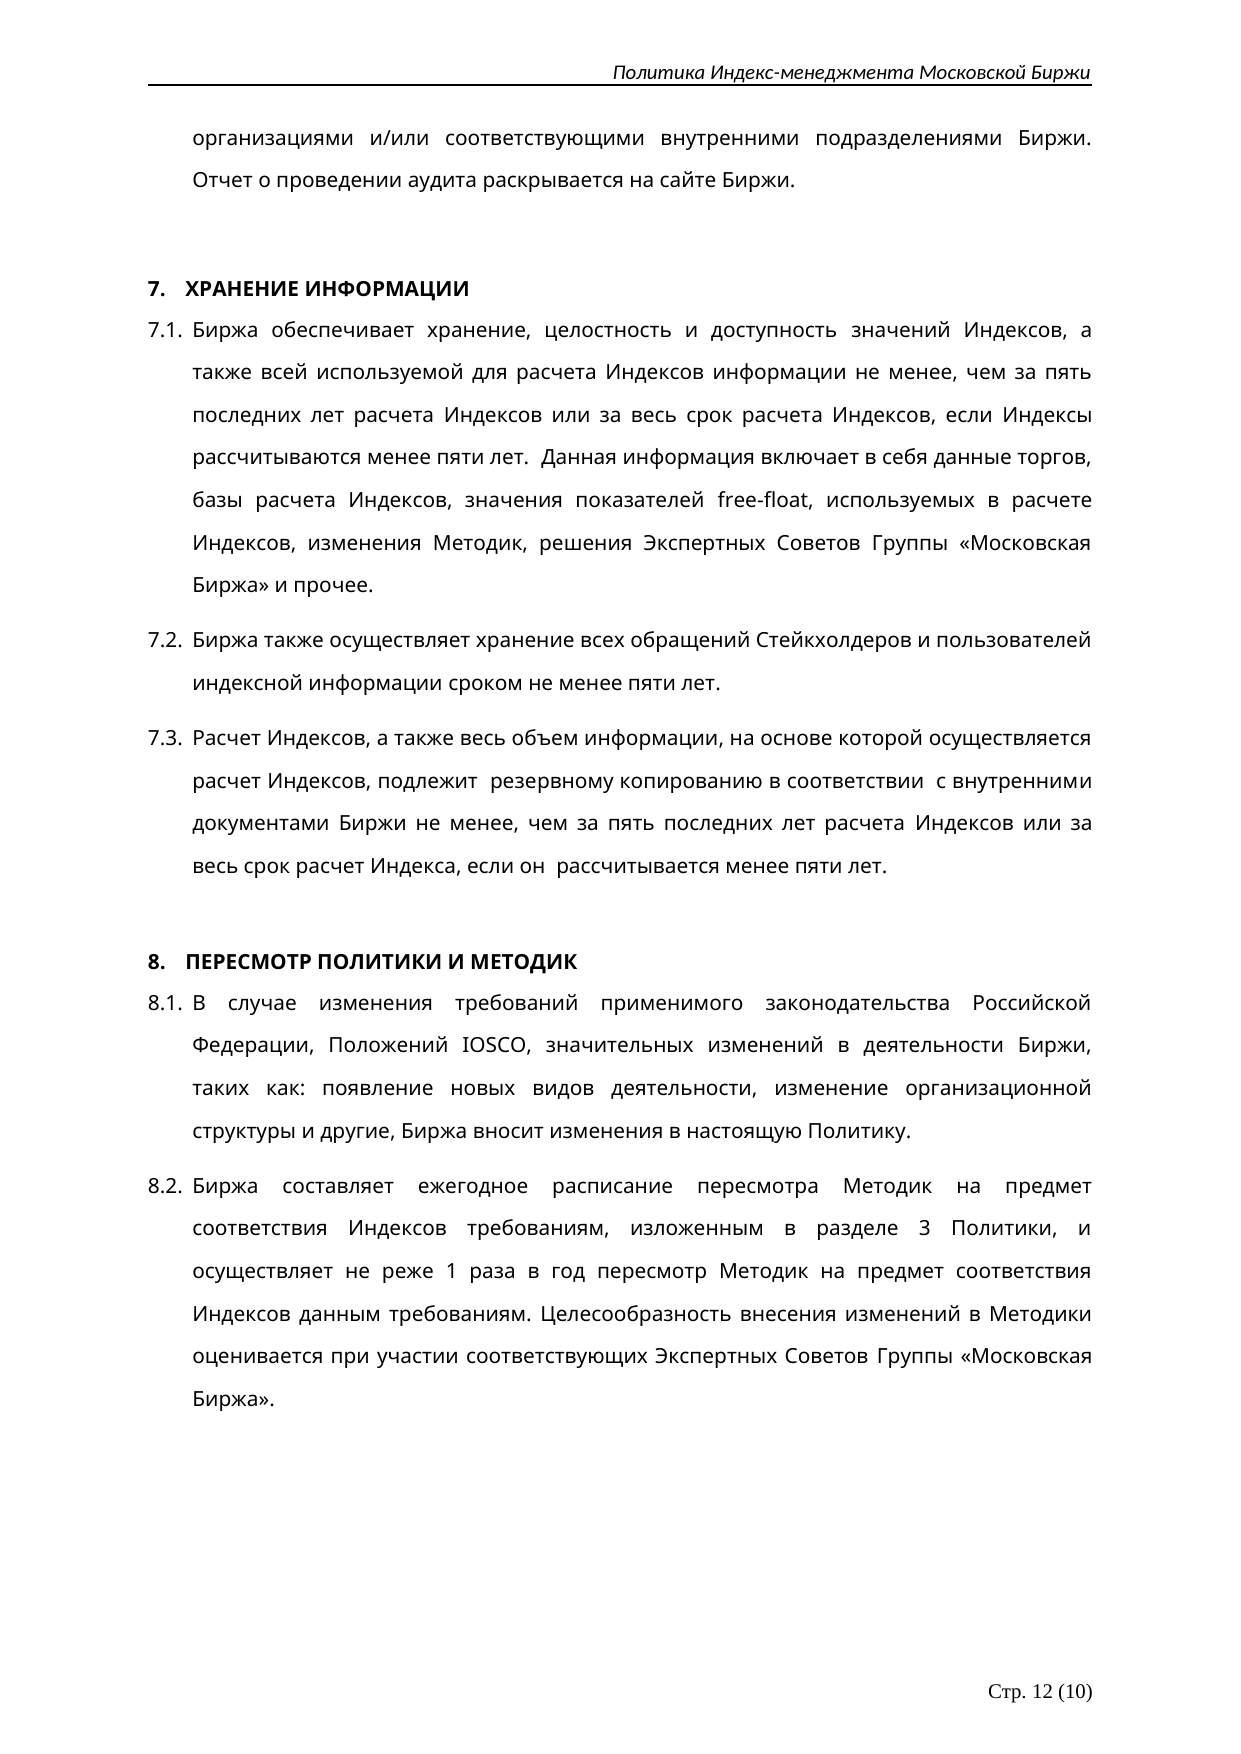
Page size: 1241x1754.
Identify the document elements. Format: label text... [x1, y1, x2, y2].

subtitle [148, 123, 1092, 194]
subtitle Биржа обеспечивает хранение, целостность и доступность значений Индексов, а также всей используемой для расчета Индексов информации не менее, чем за пять последних лет расчета Индексов или за весь срок расчета Индексов, если Индексы рассчитываются менее пяти лет. Данная информация включает в себя данные торгов, базы расчета Индексов, значения показателей free-float, используемых в расчете Индексов, изменения Методик, решения Экспертных Советов Группы «Московская Биржа» и прочее. [148, 315, 1092, 599]
subtitle Расчет Индексов, а также весь объем информации, на основе которой осуществляется расчет Индексов, подлежит резервному копированию в соответствии с внутренними документами Биржи не менее, чем за пять последних лет расчета Индексов или за весь срок расчет Индекса, если он рассчитывается менее пяти лет. [148, 723, 1092, 879]
subtitle ПЕРЕСМОТР ПОЛИТИКИ И МЕТОДИК [148, 947, 1092, 975]
subtitle В случае изменения требований применимого законодательства Российской Федерации, Положений IOSCO, значительных изменений в деятельности Биржи, таких как: появление новых видов деятельности, изменение организационной структуры и другие, Биржа вносит изменения в настоящую Политику. [148, 988, 1092, 1144]
subtitle Биржа составляет ежегодное расписание пересмотра Методик на предмет соответствия Индексов требованиям, изложенным в разделе 3 Политики, и осуществляет не реже 1 раза в год пересмотр Методик на предмет соответствия Индексов данным требованиям. Целесообразность внесения изменений в Методики оценивается при участии соответствующих Экспертных Советов Группы «Московская Биржа». [148, 1171, 1092, 1412]
subtitle ХРАНЕНИЕ ИНФОРМАЦИИ [148, 274, 1092, 302]
subtitle Биржа также осуществляет хранение всех обращений Стейкхолдеров и пользователей индексной информации сроком не менее пяти лет. [148, 625, 1092, 696]
